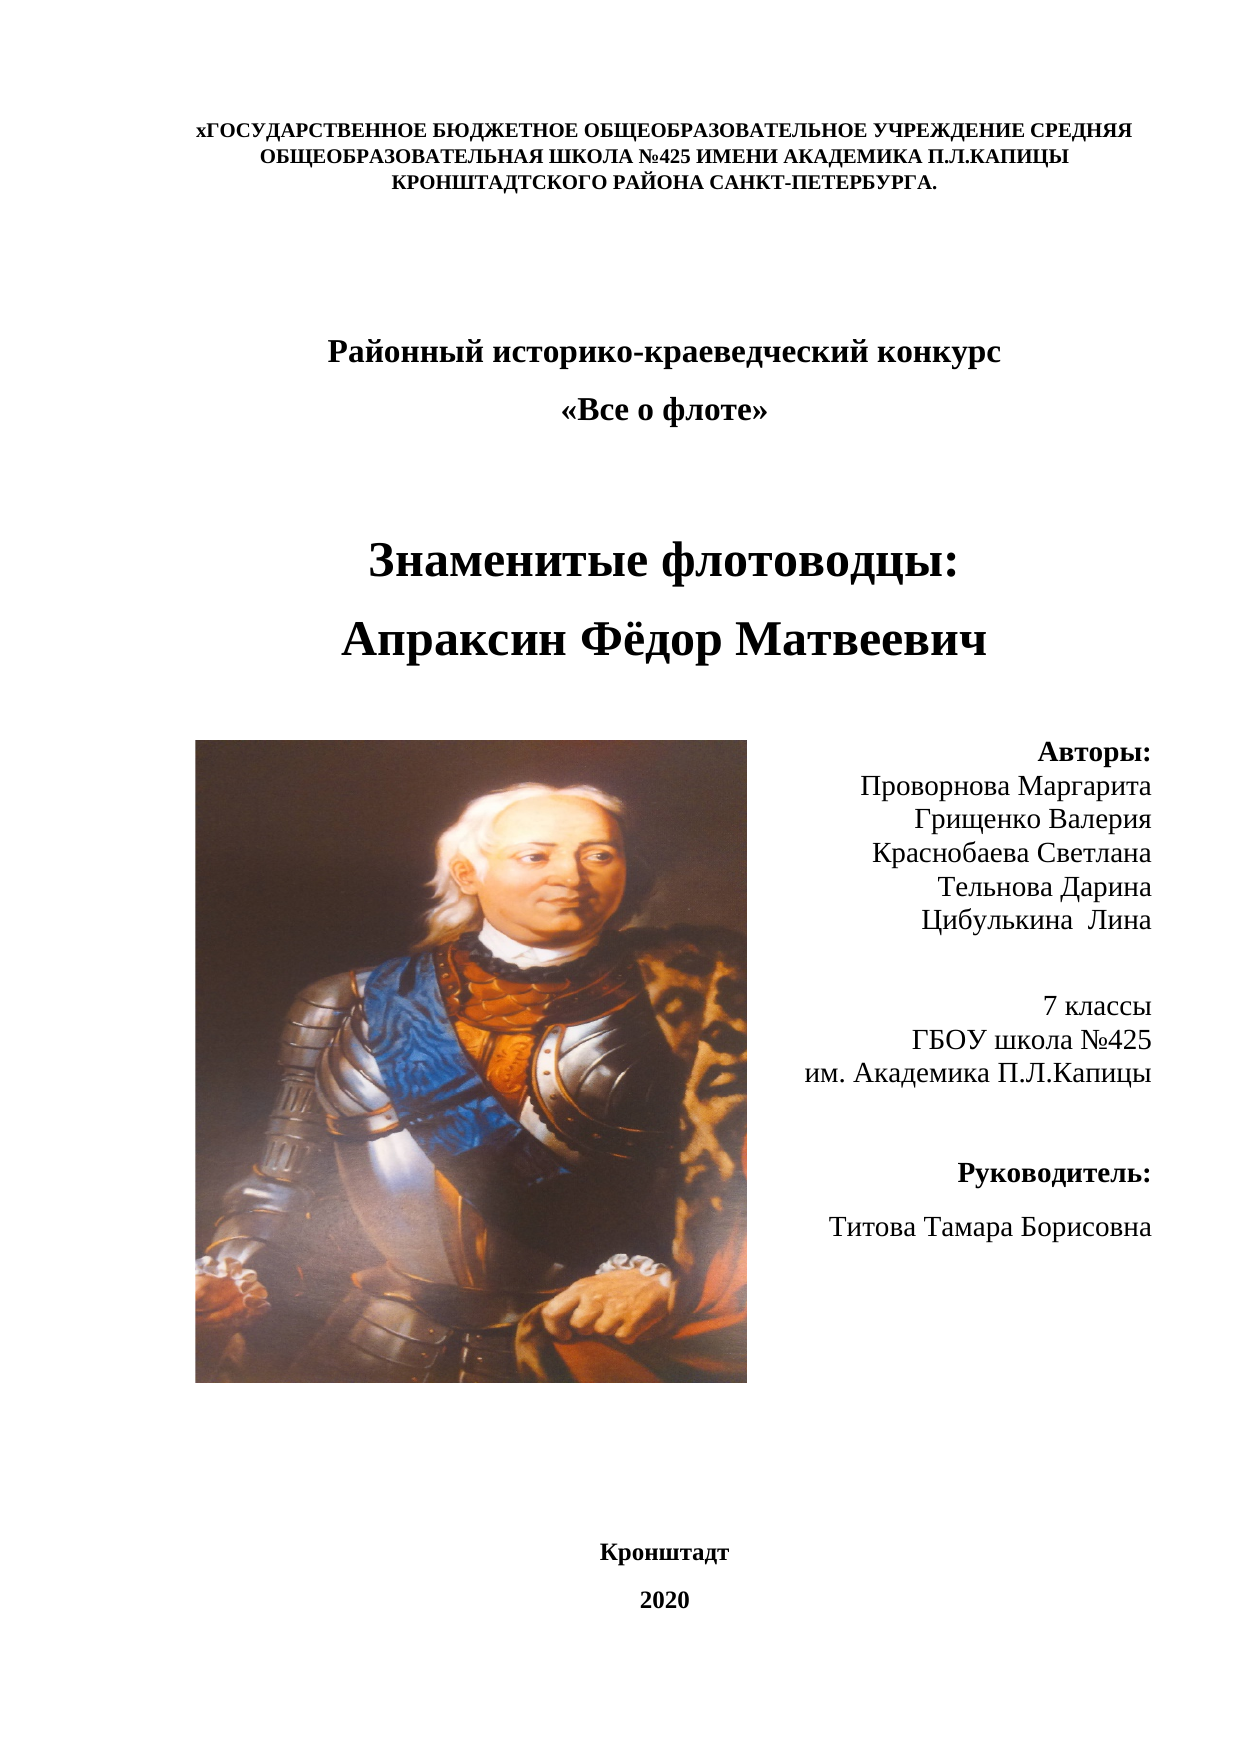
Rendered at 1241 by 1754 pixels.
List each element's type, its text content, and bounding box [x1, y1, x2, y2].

picture [195, 1243, 747, 1383]
text Краснобаева Светлана [177, 835, 1152, 869]
picture [195, 1089, 747, 1155]
text Тельнова Дарина [177, 869, 1152, 902]
text 2020 [177, 1585, 1152, 1614]
text Апраксин Фёдор Матвеевич [177, 609, 1152, 666]
picture [195, 936, 747, 988]
text Цибулькина Лина [177, 902, 1152, 936]
text «Все о флоте» [177, 389, 1152, 428]
text Авторы: [177, 734, 1152, 768]
text Грищенко Валерия [177, 802, 1152, 835]
text Титова Тамара Борисовна [177, 1209, 1152, 1243]
text ГБОУ школа №425 [177, 1022, 1152, 1056]
text Руководитель: [177, 1155, 1152, 1189]
text Знаменитые флотоводцы: [177, 530, 1152, 588]
picture [195, 1189, 747, 1209]
text Районный историко-краеведческий конкурс [177, 332, 1152, 370]
text хГОСУДАРСТВЕННОЕ БЮДЖЕТНОЕ ОБЩЕОБРАЗОВАТЕЛЬНОЕ УЧРЕЖДЕНИЕ СРЕДНЯЯ ОБЩЕОБРАЗОВАТЕЛЬНАЯ ШКОЛА №425 ИМЕНИ АКАДЕМИКА П.Л.КАПИЦЫ КРОНШТАДТСКОГО РАЙОНА САНКТ-ПЕТЕРБУРГА. [177, 118, 1152, 194]
text им. Академика П.Л.Капицы [177, 1056, 1152, 1089]
text 7 классы [177, 988, 1152, 1022]
text Кронштадт [177, 1537, 1152, 1566]
text Проворнова Маргарита [177, 768, 1152, 802]
